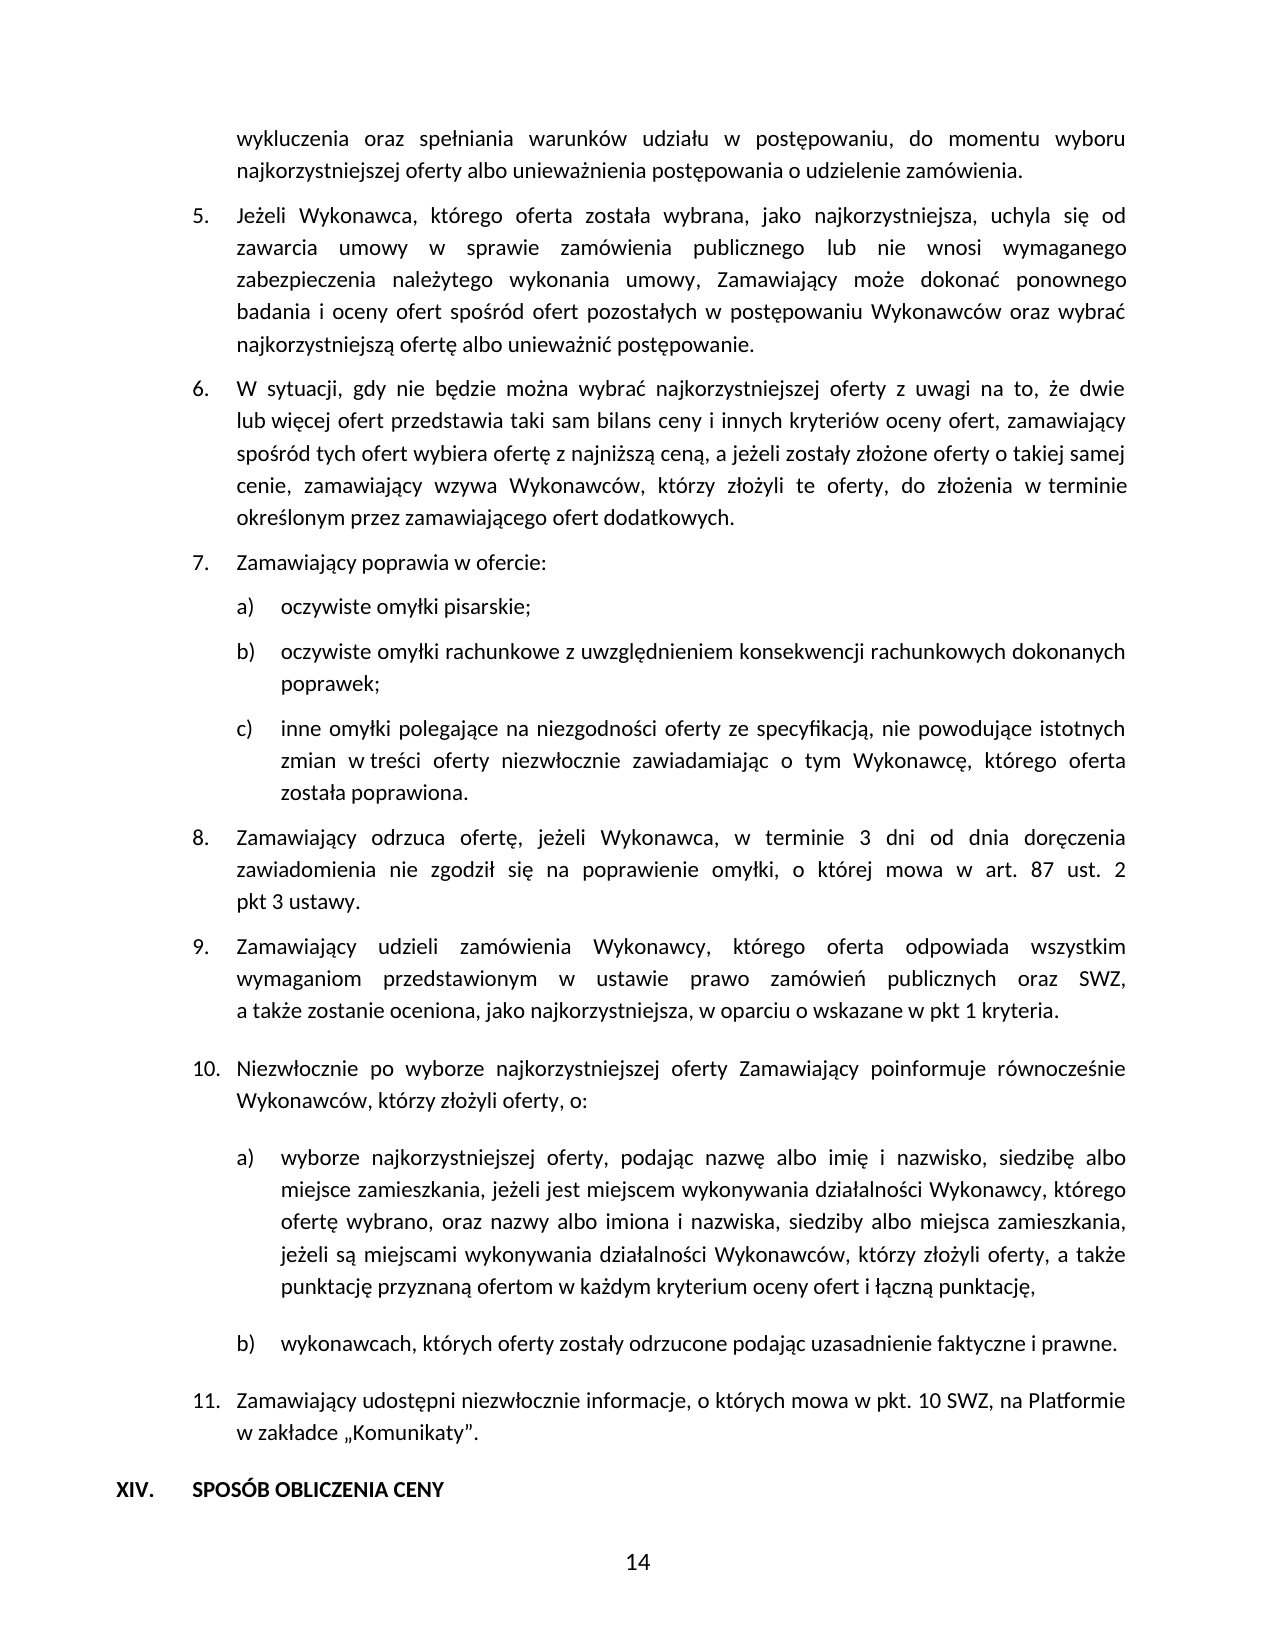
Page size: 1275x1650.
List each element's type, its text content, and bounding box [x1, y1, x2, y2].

list Zamawiający poprawia w ofercie: [192, 548, 1127, 576]
list inne omyłki polegające na niezgodności oferty ze specyfikacją, nie powodujące istotnych zmian w treści oferty niezwłocznie zawiadamiając o tym Wykonawcę, którego oferta została poprawiona. [236, 714, 1127, 806]
list SPOSÓB OBLICZENIA CENY [154, 1476, 1127, 1504]
list Niezwłocznie po wyborze najkorzystniejszej oferty Zamawiający poinformuje równocześnie Wykonawców, którzy złożyli oferty, o: [192, 1054, 1127, 1114]
list Zamawiający udzieli zamówienia Wykonawcy, którego oferta odpowiada wszystkim wymaganiom przedstawionym w ustawie prawo zamówień publicznych oraz SWZ, a także zostanie oceniona, jako najkorzystniejsza, w oparciu o wskazane w pkt 1 kryteria. [192, 932, 1127, 1024]
list Jeżeli Wykonawca, którego oferta została wybrana, jako najkorzystniejsza, uchyla się od zawarcia umowy w sprawie zamówienia publicznego lub nie wnosi wymaganego zabezpieczenia należytego wykonania umowy, Zamawiający może dokonać ponownego badania i oceny ofert spośród ofert pozostałych w postępowaniu Wykonawców oraz wybrać najkorzystniejszą ofertę albo unieważnić postępowanie. [192, 201, 1127, 358]
list Zamawiający odrzuca ofertę, jeżeli Wykonawca, w terminie 3 dni od dnia doręczenia zawiadomienia nie zgodził się na poprawienie omyłki, o której mowa w art. 87 ust. 2 pkt 3 ustawy. [192, 823, 1127, 916]
list oczywiste omyłki pisarskie; [236, 592, 1127, 621]
list Zamawiający udostępni niezwłocznie informacje, o których mowa w pkt. 10 SWZ, na Platformie w zakładce „Komunikaty”. [192, 1386, 1127, 1446]
list wykonawcach, których oferty zostały odrzucone podając uzasadnienie faktyczne i prawne. [236, 1329, 1127, 1357]
list oczywiste omyłki rachunkowe z uwzględnieniem konsekwencji rachunkowych dokonanych poprawek; [236, 637, 1127, 697]
list wyborze najkorzystniejszej oferty, podając nazwę albo imię i nazwisko, siedzibę albo miejsce zamieszkania, jeżeli jest miejscem wykonywania działalności Wykonawcy, którego ofertę wybrano, oraz nazwy albo imiona i nazwiska, siedziby albo miejsca zamieszkania, jeżeli są miejscami wykonywania działalności Wykonawców, którzy złożyli oferty, a także punktację przyznaną ofertom w każdym kryterium oceny ofert i łączną punktację, [236, 1143, 1127, 1300]
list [192, 124, 1127, 184]
list W sytuacji, gdy nie będzie można wybrać najkorzystniejszej oferty z uwagi na to, że dwie lub więcej ofert przedstawia taki sam bilans ceny i innych kryteriów oceny ofert, zamawiający spośród tych ofert wybiera ofertę z najniższą ceną, a jeżeli zostały złożone oferty o takiej samej cenie, zamawiający wzywa Wykonawców, którzy złożyli te oferty, do złożenia w terminie określonym przez zamawiającego ofert dodatkowych. [192, 374, 1127, 531]
